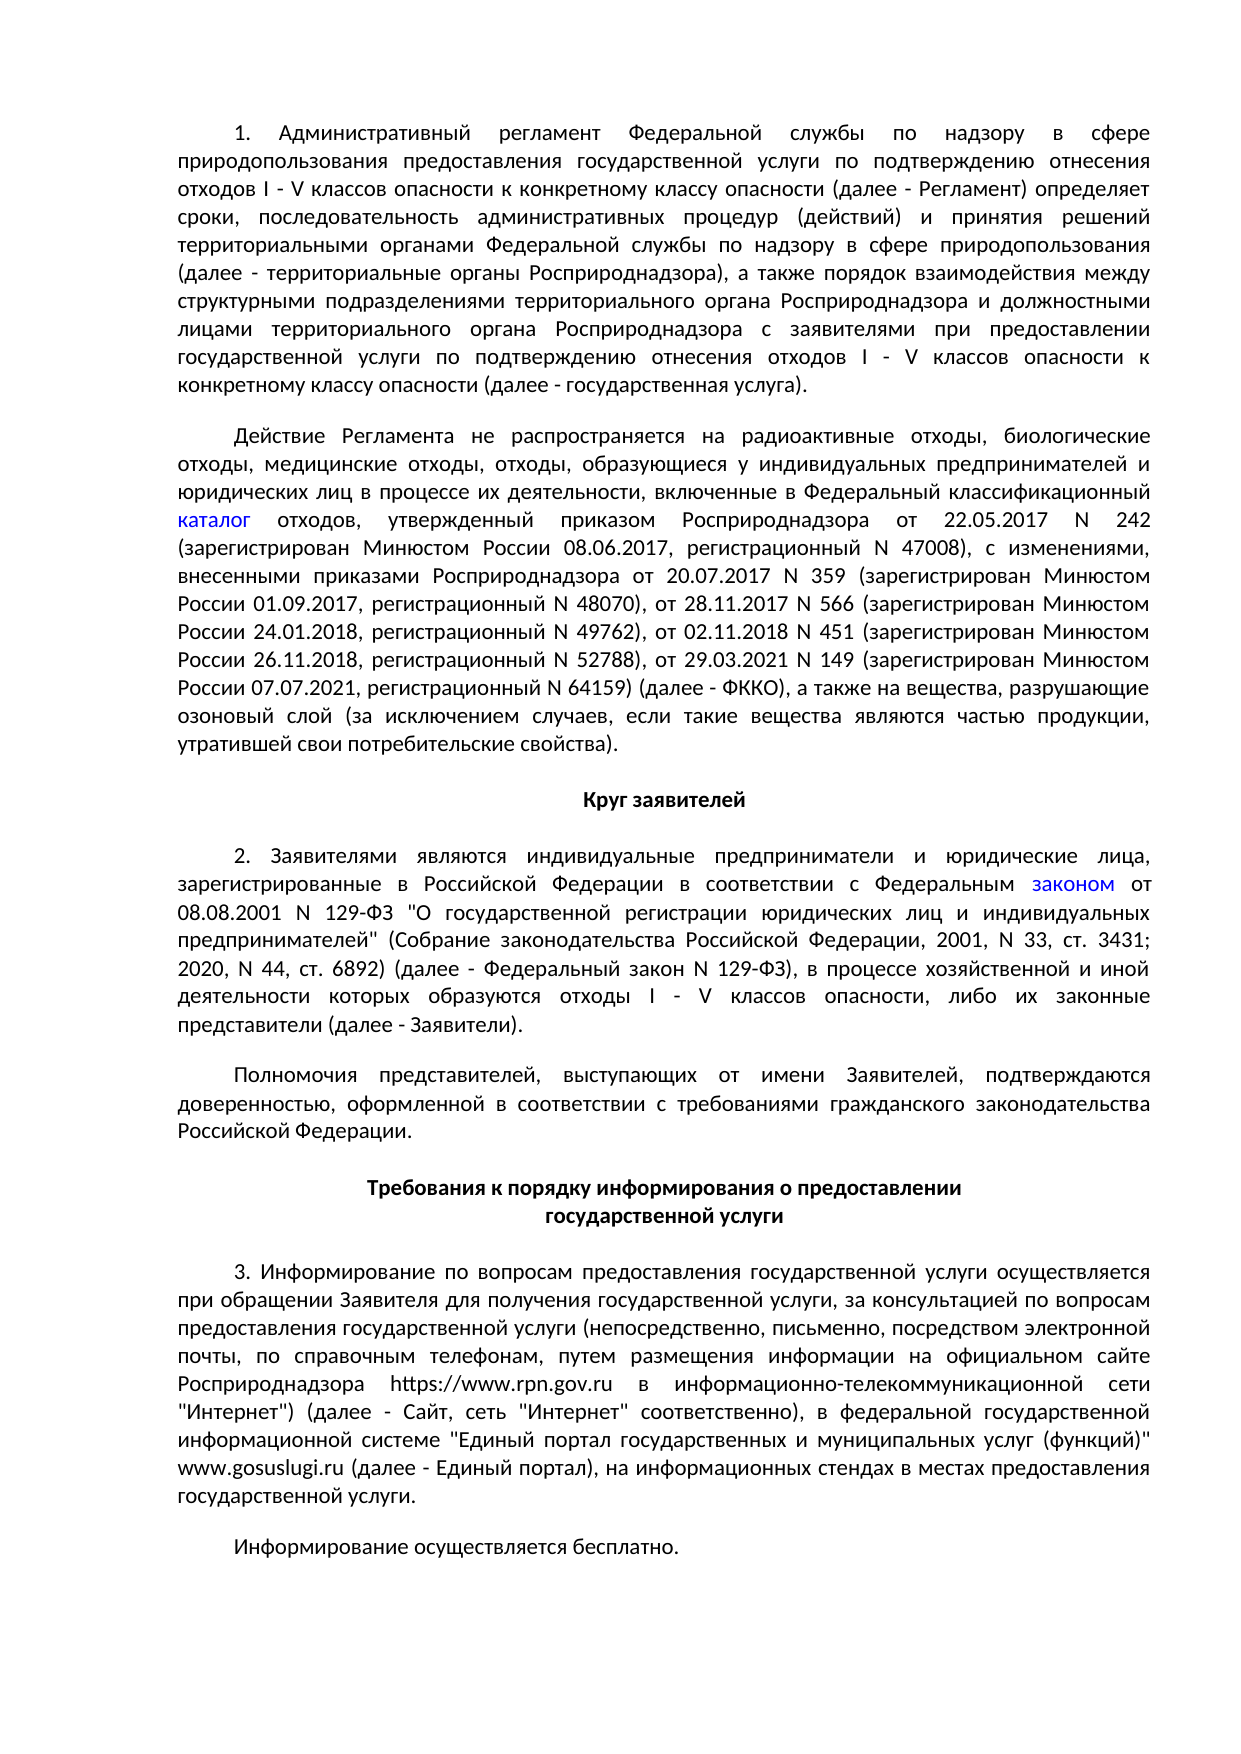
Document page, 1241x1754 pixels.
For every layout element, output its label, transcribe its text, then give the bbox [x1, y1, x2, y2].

text Информирование осуществляется бесплатно. [177, 1532, 1152, 1560]
title Круг заявителей [177, 786, 1152, 813]
title государственной услуги [177, 1201, 1152, 1229]
text 3. Информирование по вопросам предоставления государственной услуги осуществляется при обращении Заявителя для получения государственной услуги, за консультацией по вопросам предоставления государственной услуги (непосредственно, письменно, посредством электронной почты, по справочным телефонам, путем размещения информации на официальном сайте Росприроднадзора https://www.rpn.gov.ru в информационно-телекоммуникационной сети "Интернет") (далее - Сайт, сеть "Интернет" соответственно), в федеральной государственной информационной системе "Единый портал государственных и муниципальных услуг (функций)" www.gosuslugi.ru (далее - Единый портал), на информационных стендах в местах предоставления государственной услуги. [177, 1257, 1152, 1509]
text 1. Административный регламент Федеральной службы по надзору в сфере природопользования предоставления государственной услуги по подтверждению отнесения отходов I - V классов опасности к конкретному классу опасности (далее - Регламент) определяет сроки, последовательность административных процедур (действий) и принятия решений территориальными органами Федеральной службы по надзору в сфере природопользования (далее - территориальные органы Росприроднадзора), а также порядок взаимодействия между структурными подразделениями территориального органа Росприроднадзора и должностными лицами территориального органа Росприроднадзора с заявителями при предоставлении государственной услуги по подтверждению отнесения отходов I - V классов опасности к конкретному классу опасности (далее - государственная услуга). [177, 118, 1152, 398]
text Действие Регламента не распространяется на радиоактивные отходы, биологические отходы, медицинские отходы, отходы, образующиеся у индивидуальных предпринимателей и юридических лиц в процессе их деятельности, включенные в Федеральный классификационный каталог отходов, утвержденный приказом Росприроднадзора от 22.05.2017 N 242 (зарегистрирован Минюстом России 08.06.2017, регистрационный N 47008), с изменениями, внесенными приказами Росприроднадзора от 20.07.2017 N 359 (зарегистрирован Минюстом России 01.09.2017, регистрационный N 48070), от 28.11.2017 N 566 (зарегистрирован Минюстом России 24.01.2018, регистрационный N 49762), от 02.11.2018 N 451 (зарегистрирован Минюстом России 26.11.2018, регистрационный N 52788), от 29.03.2021 N 149 (зарегистрирован Минюстом России 07.07.2021, регистрационный N 64159) (далее - ФККО), а также на вещества, разрушающие озоновый слой (за исключением случаев, если такие вещества являются частью продукции, утратившей свои потребительские свойства). [177, 421, 1152, 757]
text 2. Заявителями являются индивидуальные предприниматели и юридические лица, зарегистрированные в Российской Федерации в соответствии с Федеральным законом от 08.08.2001 N 129-ФЗ "О государственной регистрации юридических лиц и индивидуальных предпринимателей" (Собрание законодательства Российской Федерации, 2001, N 33, ст. 3431; 2020, N 44, ст. 6892) (далее - Федеральный закон N 129-ФЗ), в процессе хозяйственной и иной деятельности которых образуются отходы I - V классов опасности, либо их законные представители (далее - Заявители). [177, 842, 1152, 1038]
title Требования к порядку информирования о предоставлении [177, 1173, 1152, 1201]
text Полномочия представителей, выступающих от имени Заявителей, подтверждаются доверенностью, оформленной в соответствии с требованиями гражданского законодательства Российской Федерации. [177, 1061, 1152, 1145]
